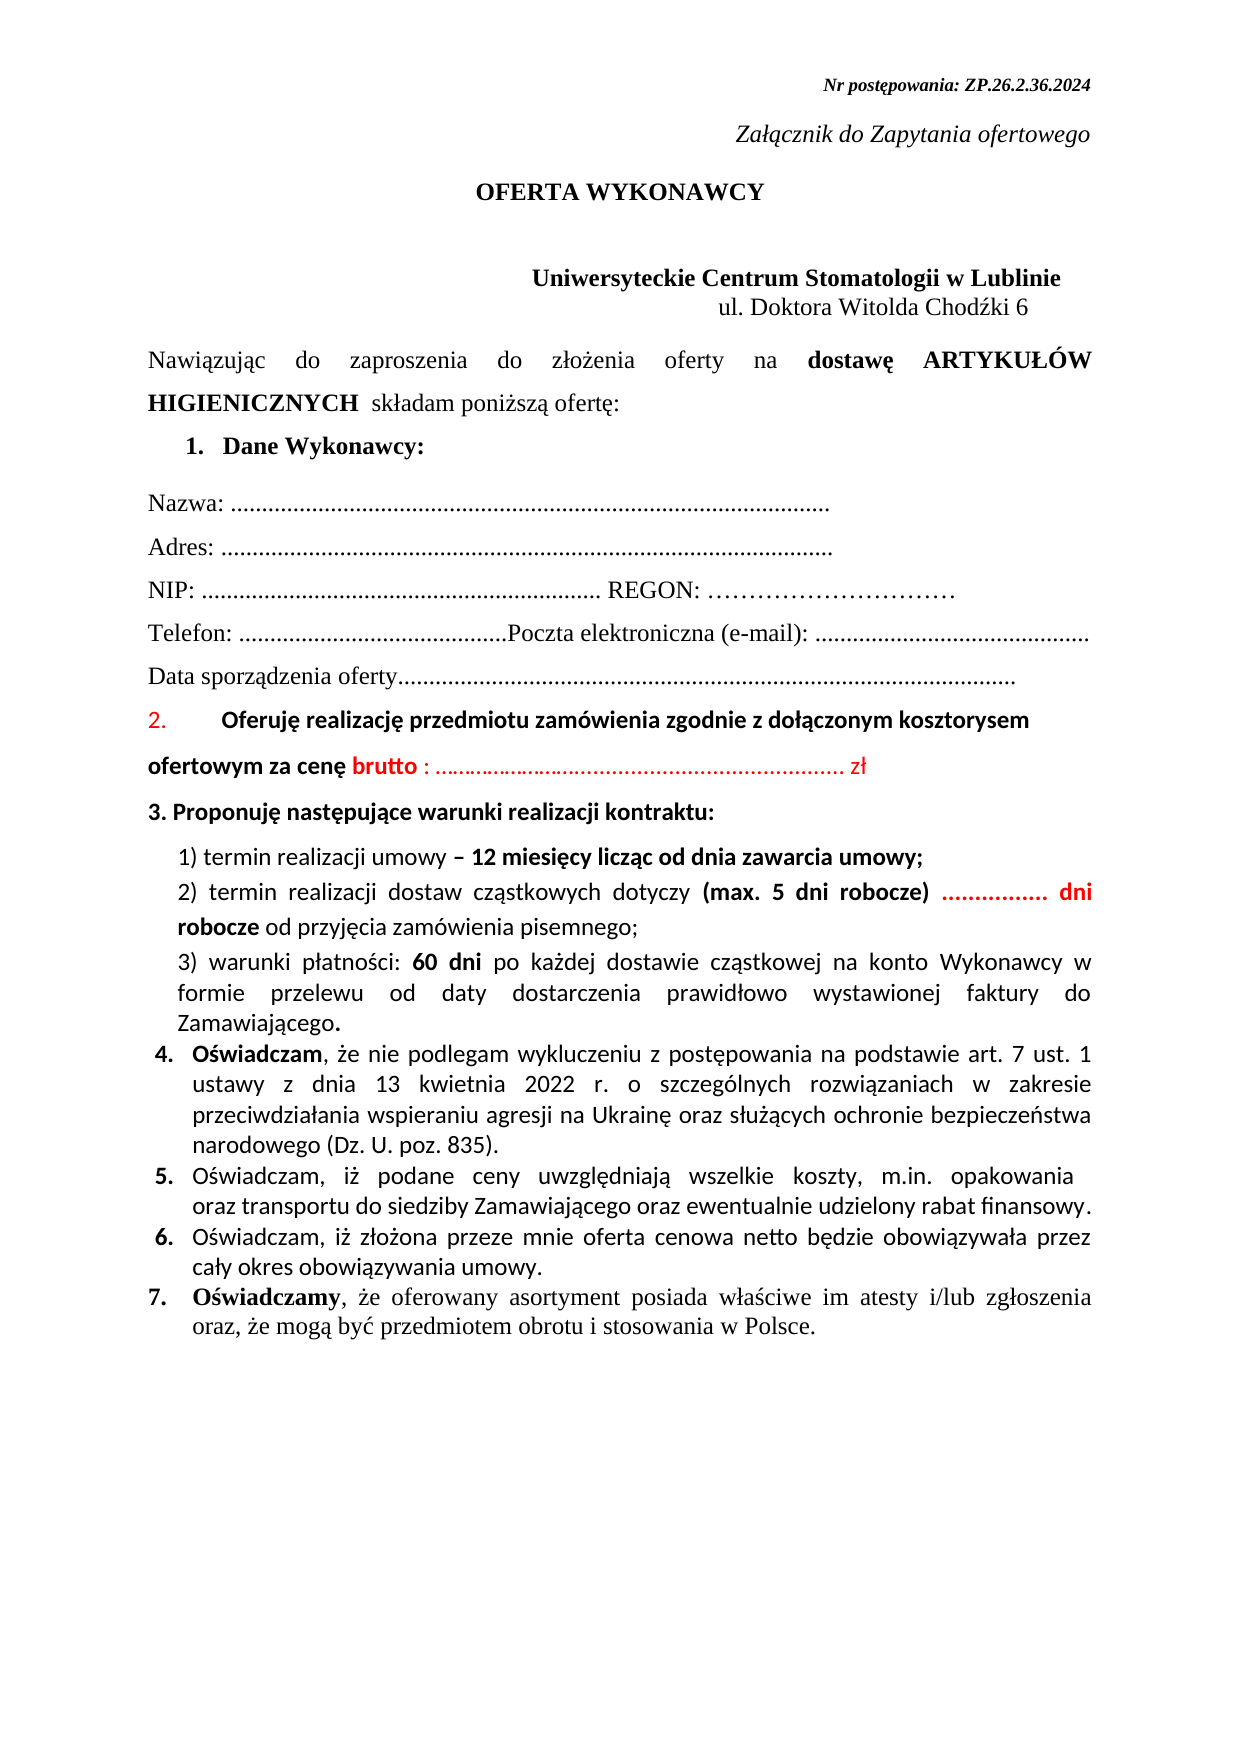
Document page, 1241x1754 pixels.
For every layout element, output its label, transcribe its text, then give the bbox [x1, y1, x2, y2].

text 1) termin realizacji umowy – 12 miesięcy licząc od dnia zawarcia umowy; [177, 841, 1092, 872]
text Uniwersyteckie Centrum Stomatologii w Lublinie [532, 263, 1092, 292]
text NIP: ................................................................ REGON: ………………………… [148, 575, 1092, 603]
text Nazwa: ................................................................................................ [148, 488, 1092, 517]
list Oferuję realizację przedmiotu zamówienia zgodnie z dołączonym kosztorysem ofertowym za cenę brutto : ……………………........................................... zł [148, 704, 1092, 780]
list Oświadczam, iż podane ceny uwzględniają wszelkie koszty, m.in. opakowania oraz transportu do siedziby Zamawiającego oraz ewentualnie udzielony rabat finansowy. [154, 1160, 1092, 1221]
text OFERTA WYKONAWCY [148, 177, 1092, 206]
text ul. Doktora Witolda Chodźki 6 [654, 292, 1092, 321]
list Dane Wykonawcy: [185, 431, 1092, 460]
text 2) termin realizacji dostaw cząstkowych dotyczy (max. 5 dni robocze) ................ dni robocze od przyjęcia zamówienia pisemnego; [177, 876, 1092, 942]
text Załącznik do Zapytania ofertowego [148, 119, 1092, 148]
text Nawiązując do zaproszenia do złożenia oferty na dostawę ARTYKUŁÓW HIGIENICZNYCH składam poniższą ofertę: [148, 345, 1092, 417]
text Telefon: ...........................................Poczta elektroniczna (e-mail): ............................................ [148, 618, 1092, 647]
text 3. Proponuję następujące warunki realizacji kontraktu: [148, 796, 1092, 826]
text 3) warunki płatności: 60 dni po każdej dostawie cząstkowej na konto Wykonawcy w formie przelewu od daty dostarczenia prawidłowo wystawionej faktury do Zamawiającego. [177, 946, 1092, 1038]
list Oświadczam, iż złożona przeze mnie oferta cenowa netto będzie obowiązywała przez cały okres obowiązywania umowy. [154, 1221, 1092, 1282]
text Adres: .................................................................................................. [148, 532, 1092, 560]
list Oświadczam, że nie podlegam wykluczeniu z postępowania na podstawie art. 7 ust. 1 ustawy z dnia 13 kwietnia 2022 r. o szczególnych rozwiązaniach w zakresie przeciwdziałania wspieraniu agresji na Ukrainę oraz służących ochronie bezpieczeństwa narodowego (Dz. U. poz. 835). [154, 1038, 1092, 1160]
text Data sporządzenia oferty................................................................................................... [148, 661, 1092, 690]
list Oświadczamy, że oferowany asortyment posiada właściwe im atesty i/lub zgłoszenia oraz, że mogą być przedmiotem obrotu i stosowania w Polsce. [148, 1282, 1092, 1339]
